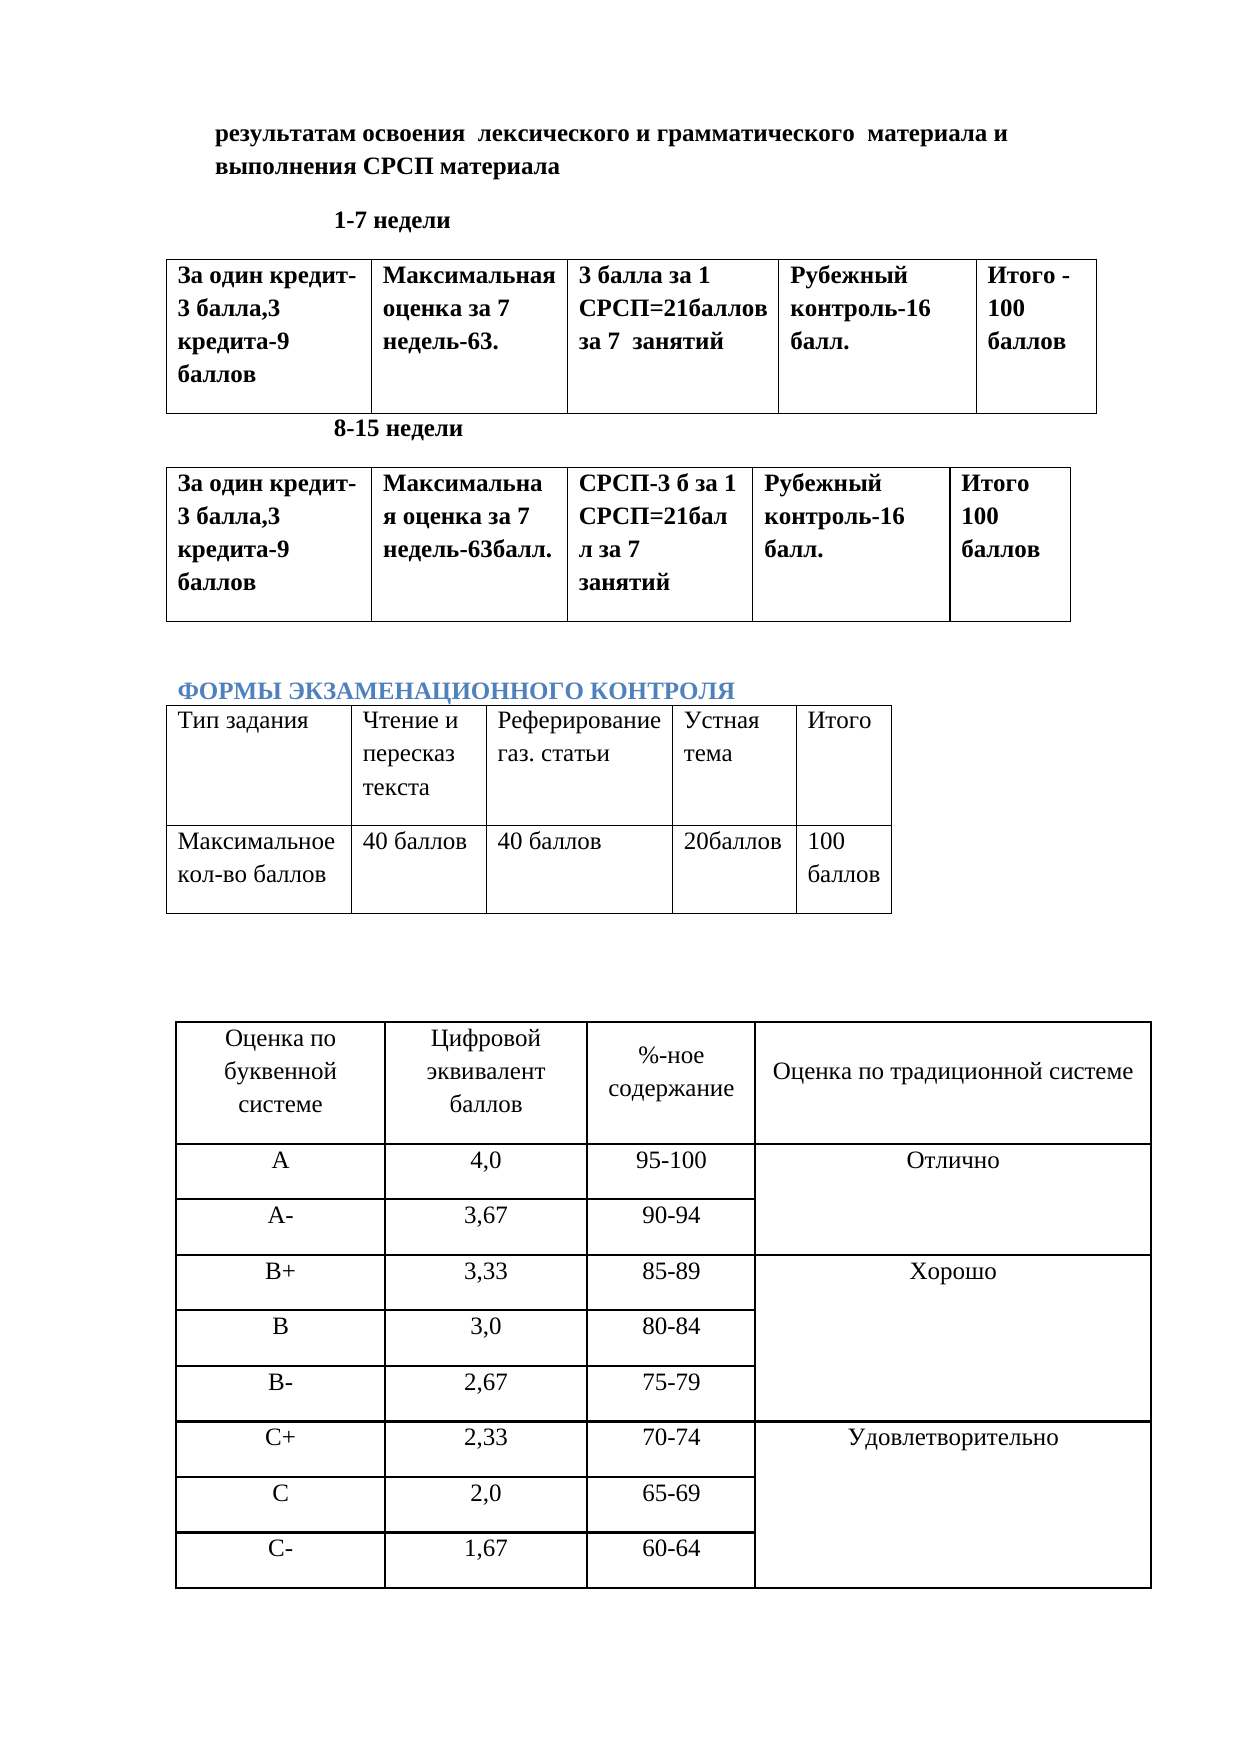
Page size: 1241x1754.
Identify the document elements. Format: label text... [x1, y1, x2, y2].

table_cell В [177, 1311, 384, 1365]
table_cell В- [177, 1367, 384, 1420]
table_cell 85-89 [588, 1256, 754, 1309]
table_cell Хорошо [756, 1256, 1150, 1420]
table_header Оценка по буквенной системе [177, 1023, 384, 1143]
table_cell Отлично [756, 1145, 1150, 1254]
table_header СРСП-3 б за 1 СРСП=21балл за 7 занятий [568, 468, 752, 621]
table_header Тип задания [167, 706, 351, 825]
table_cell А [177, 1145, 384, 1198]
table_cell В+ [177, 1256, 384, 1309]
table_cell 65-69 [588, 1478, 754, 1531]
table_header За один кредит-3 балла,3 кредита-9 баллов [167, 468, 371, 621]
table_cell 2,33 [386, 1423, 586, 1476]
table_cell 1,67 [386, 1534, 586, 1587]
table_header Рубежный контроль-16 балл. [753, 468, 949, 621]
table_cell 2,0 [386, 1478, 586, 1531]
subtitle ФОРМЫ ЭКЗАМЕНАЦИОННОГО КОНТРОЛЯ [177, 676, 1152, 704]
table_header Устная тема [673, 706, 796, 825]
table_header Цифровой эквивалент баллов [386, 1023, 586, 1143]
table_cell 3,33 [386, 1256, 586, 1309]
table_cell А- [177, 1200, 384, 1254]
table_cell 75-79 [588, 1367, 754, 1420]
table_header За один кредит-3 балла,3 кредита-9 баллов [167, 260, 371, 412]
table_header Чтение и пересказ текста [352, 706, 486, 825]
table_header Рубежный контроль-16 балл. [779, 260, 976, 412]
table_cell 4,0 [386, 1145, 586, 1198]
table_header Реферирование газ. статьи [487, 706, 672, 825]
table_header Максимальная оценка за 7 недель-63балл. [372, 468, 567, 621]
table_cell 95-100 [588, 1145, 754, 1198]
table_cell Удовлетворительно [756, 1423, 1150, 1587]
table_cell 70-74 [588, 1423, 754, 1476]
table_cell Максимальное кол-во баллов [167, 826, 351, 912]
table_cell 90-94 [588, 1200, 754, 1254]
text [215, 118, 1152, 180]
table_header Итого [797, 706, 891, 825]
table_header Итого 100 баллов [951, 468, 1070, 621]
table_cell 3,0 [386, 1311, 586, 1365]
table_header Максимальная оценка за 7 недель-63. [372, 260, 567, 412]
table_header 3 балла за 1 СРСП=21баллов за 7 занятий [568, 260, 778, 412]
table_cell С+ [177, 1423, 384, 1476]
table_cell 40 баллов [487, 826, 672, 912]
table_cell С [177, 1478, 384, 1531]
text 1-7 недели [215, 205, 1152, 234]
table_cell 3,67 [386, 1200, 586, 1254]
table_header %-ное содержание [588, 1023, 754, 1143]
table_cell 100 баллов [797, 826, 891, 912]
table_cell 2,67 [386, 1367, 586, 1420]
text 8-15 недели [177, 413, 1152, 442]
table_cell 80-84 [588, 1311, 754, 1365]
table_header Оценка по традиционной системе [756, 1023, 1150, 1143]
table_cell 40 баллов [352, 826, 486, 912]
table_cell 20баллов [673, 826, 796, 912]
table_header Итого -100 баллов [977, 260, 1096, 412]
table_cell С- [177, 1534, 384, 1587]
table_cell 60-64 [588, 1534, 754, 1587]
